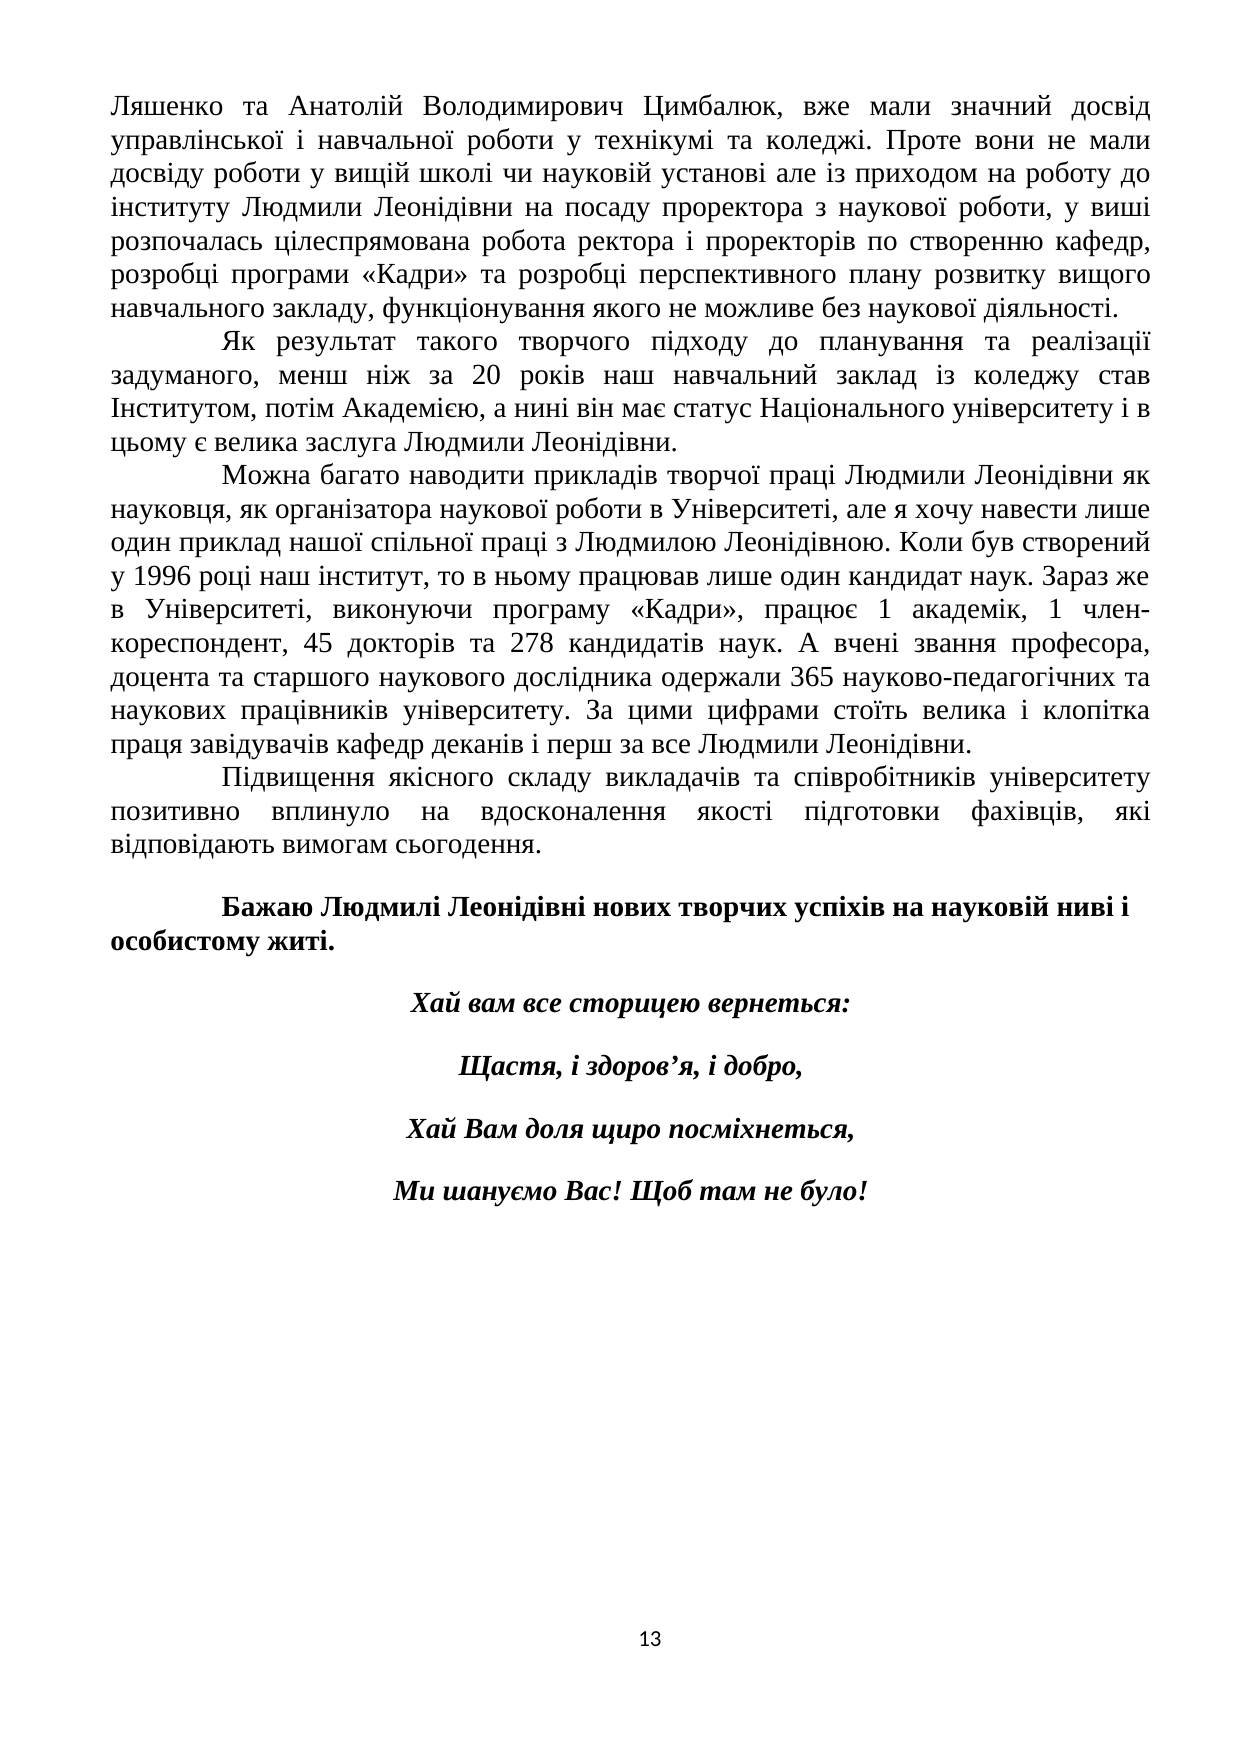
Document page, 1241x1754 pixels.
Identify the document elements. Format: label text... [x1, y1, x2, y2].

text Хай вам все сторицею вернеться: [110, 985, 1152, 1019]
text Бажаю Людмилі Леонідівні нових творчих успіхів на науковій ниві і особистому житі. [110, 889, 1152, 956]
text Можна багато наводити прикладів творчої праці Людмили Леонідівни як науковця, як організатора наукової роботи в Університеті, але я хочу навести лише один приклад нашої спільної праці з Людмилою Леонідівною. Коли був створений у 1996 році наш інститут, то в ньому працював лише один кандидат наук. Зараз же в Університеті, виконуючи програму «Кадри», працює 1 академік, 1 член-кореспондент, 45 докторів та 278 кандидатів наук. А вчені звання професора, доцента та старшого наукового дослідника одержали 365 науково-педагогічних та наукових працівників університету. За цими цифрами стоїть велика і клопітка праця завідувачів кафедр деканів і перш за все Людмили Леонідівни. [110, 457, 1152, 759]
text Ми шануємо Вас! Щоб там не було! [110, 1173, 1152, 1207]
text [110, 88, 1152, 323]
text Хай Вам доля щиро посміхнеться, [110, 1111, 1152, 1144]
text Підвищення якісного складу викладачів та співробітників університету позитивно вплинуло на вдосконалення якості підготовки фахівців, які відповідають вимогам сьогодення. [110, 759, 1152, 860]
text Щастя, і здоров’я, і добро, [110, 1048, 1152, 1082]
text Як результат такого творчого підходу до планування та реалізації задуманого, менш ніж за 20 років наш навчальний заклад із коледжу став Інститутом, потім Академією, а нині він має статус Національного університету і в цьому є велика заслуга Людмили Леонідівни. [110, 323, 1152, 457]
